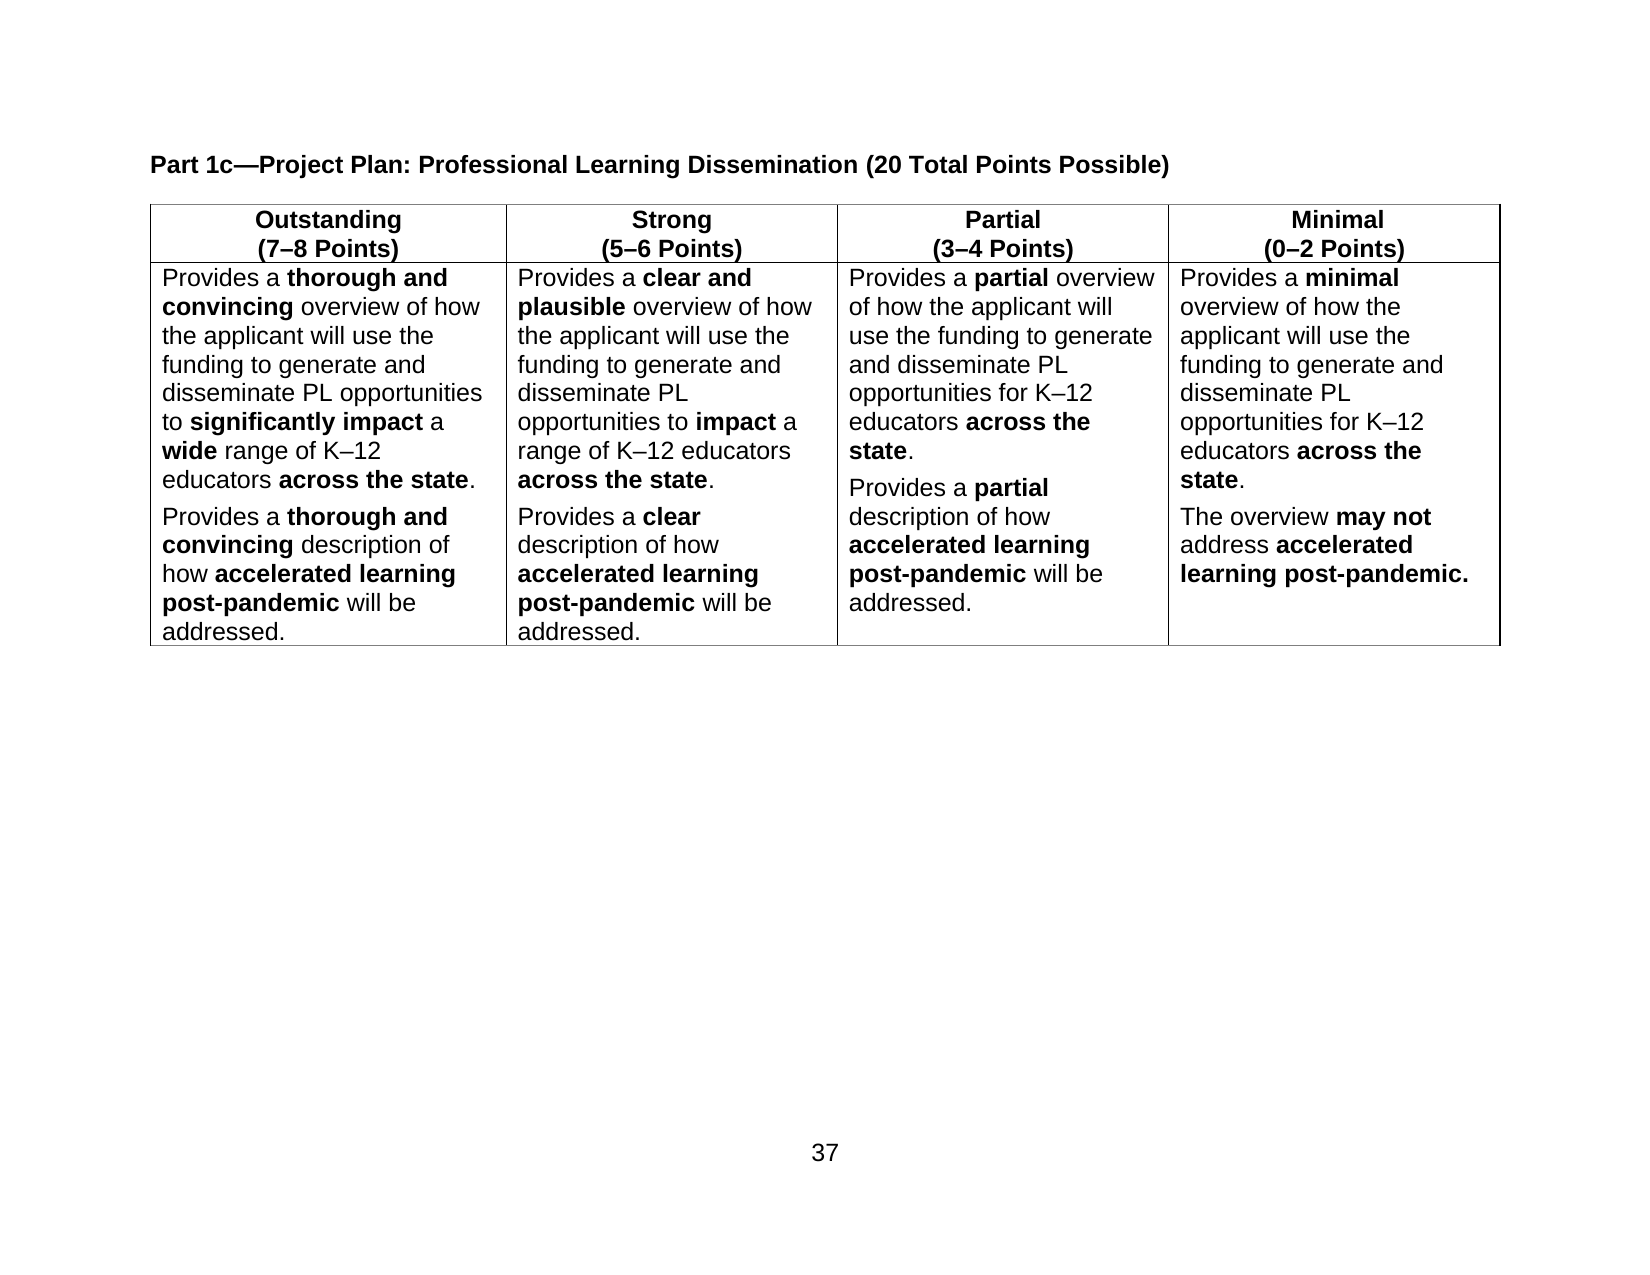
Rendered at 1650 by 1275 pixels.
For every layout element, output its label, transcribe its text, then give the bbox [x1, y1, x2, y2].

table_header Minimal (0–2 Points) [1169, 205, 1499, 262]
table_header Strong (5–6 Points) [507, 205, 837, 262]
table_cell Provides a minimal overview of how the applicant will use the funding to generate and disseminate PL opportunities for K–12 educators across the state. The overview may not address accelerated learning post-pandemic. [1169, 263, 1499, 645]
table_header Outstanding (7–8 Points) [151, 205, 506, 262]
table_header Partial (3–4 Points) [838, 205, 1168, 262]
table_cell Provides a partial overview of how the applicant will use the funding to generate and disseminate PL opportunities for K–12 educators across the state. Provides a partial description of how accelerated learning post-pandemic will be addressed. [838, 263, 1168, 645]
table_cell Provides a thorough and convincing overview of how the applicant will use the funding to generate and disseminate PL opportunities to significantly impact a wide range of K–12 educators across the state. Provides a thorough and convincing description of how accelerated learning post-pandemic will be addressed. [151, 263, 506, 645]
table_cell Provides a clear and plausible overview of how the applicant will use the funding to generate and disseminate PL opportunities to impact a range of K–12 educators across the state. Provides a clear description of how accelerated learning post-pandemic will be addressed. [507, 263, 837, 645]
subtitle Part 1c―Project Plan: Professional Learning Dissemination (20 Total Points Possible) [150, 150, 1500, 179]
